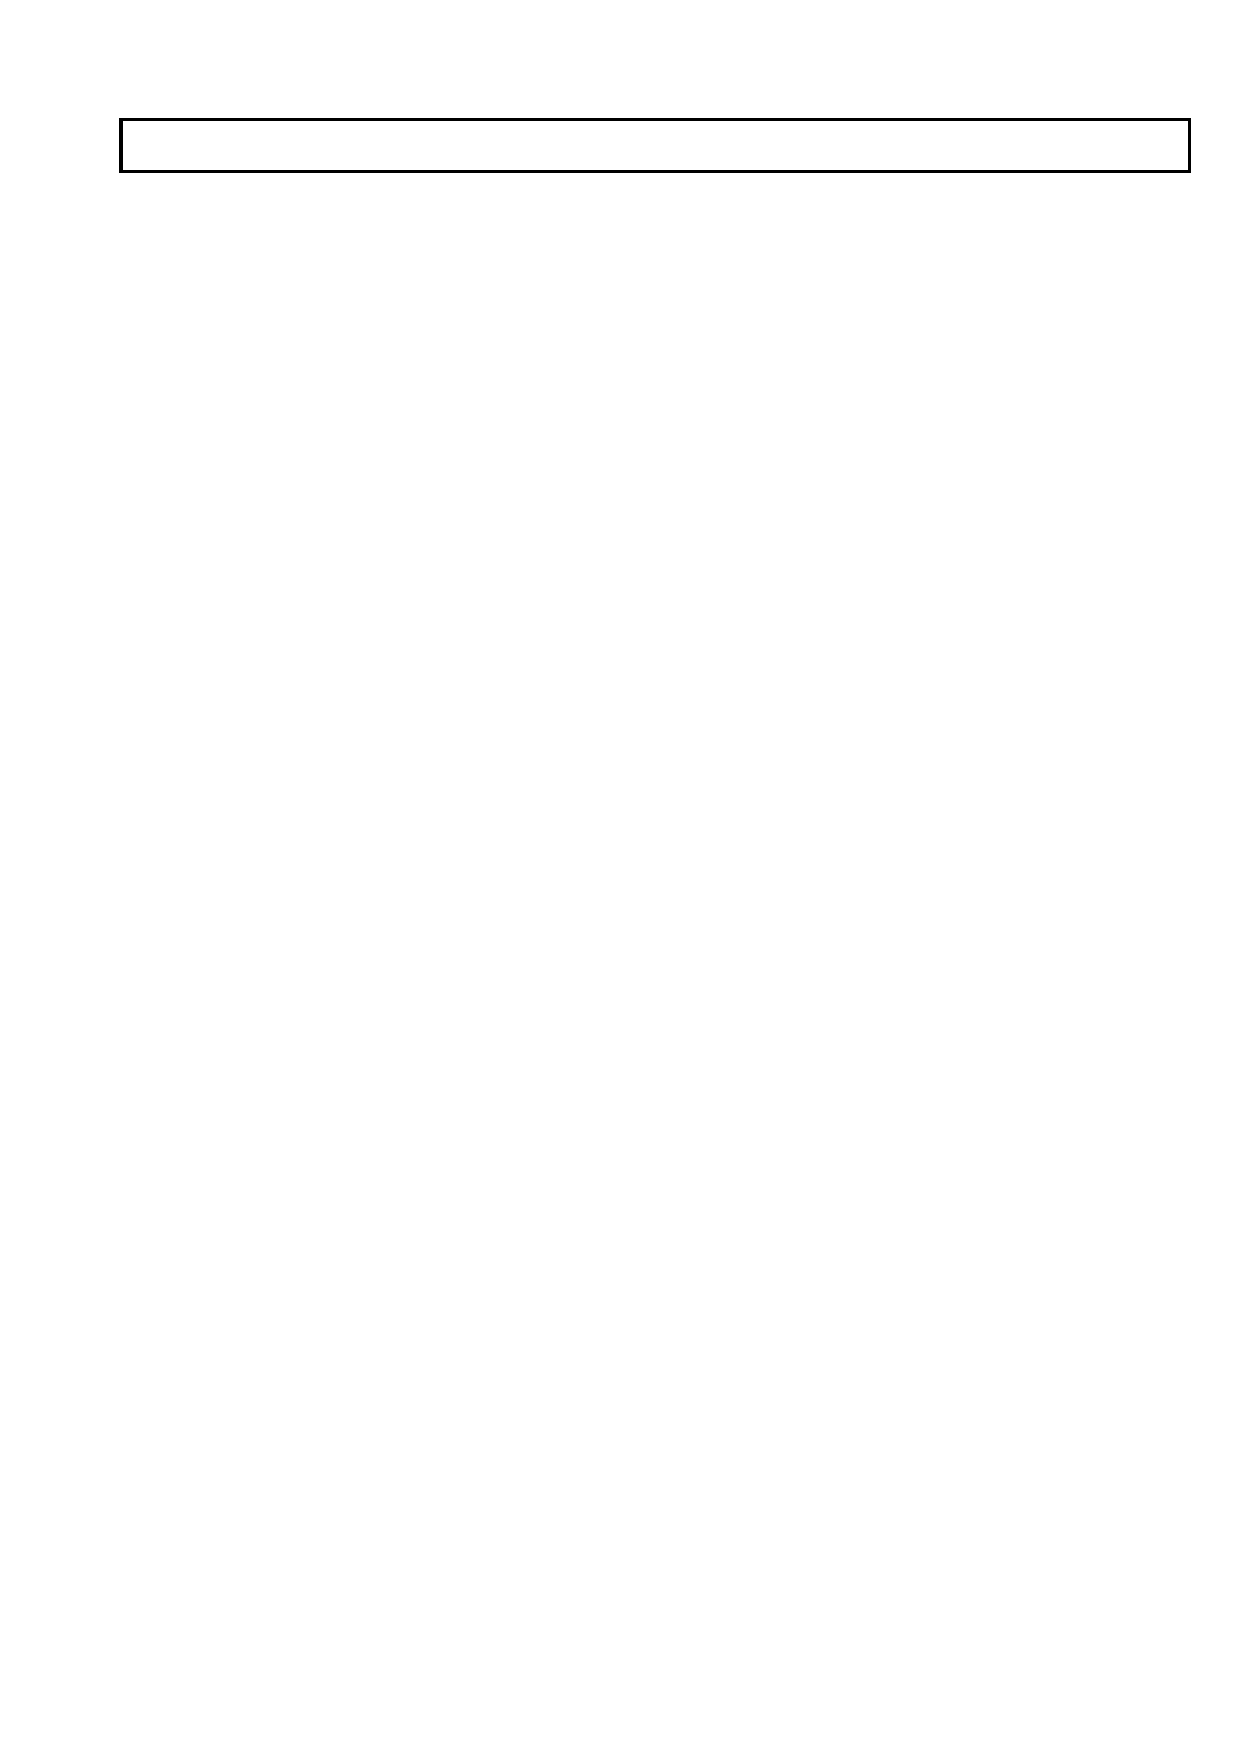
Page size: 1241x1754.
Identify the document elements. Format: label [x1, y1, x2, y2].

table_cell [123, 121, 1188, 170]
